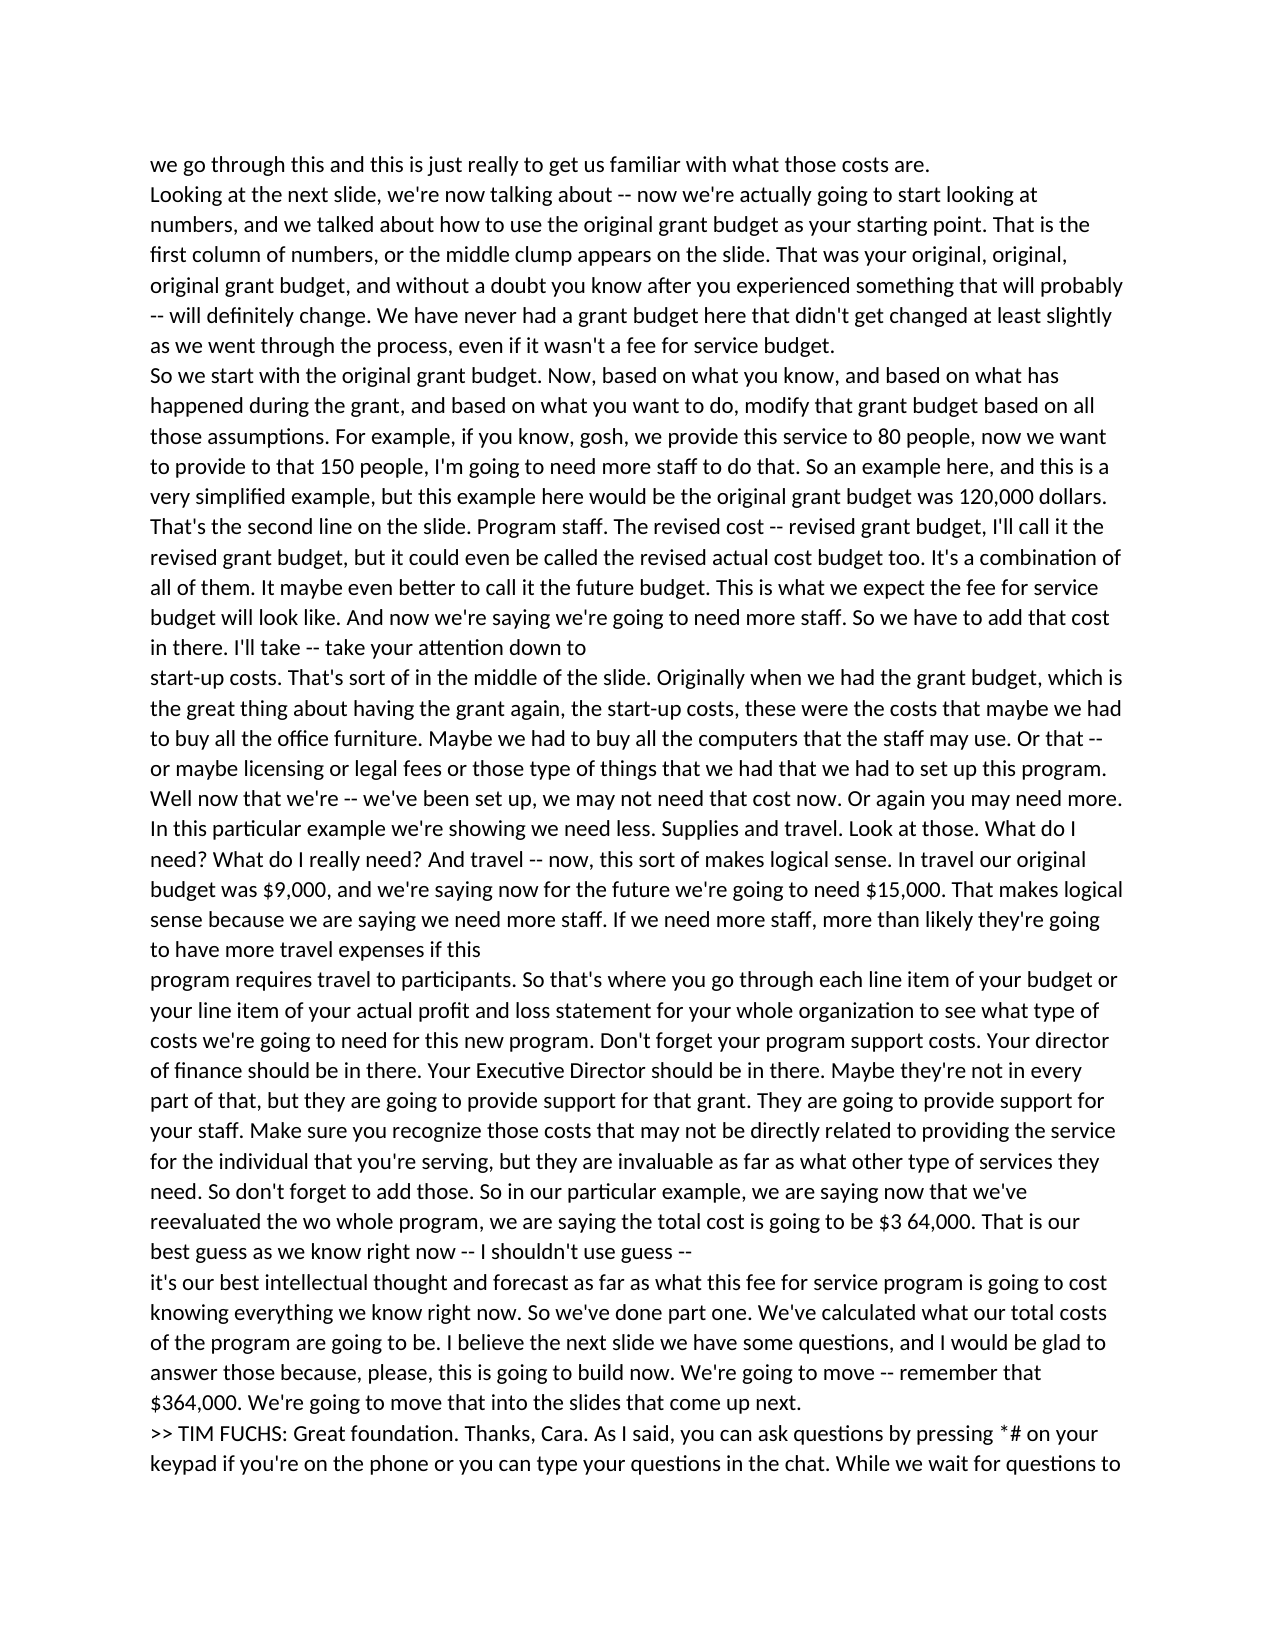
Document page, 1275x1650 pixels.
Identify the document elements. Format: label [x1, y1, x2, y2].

text [150, 150, 1125, 1477]
